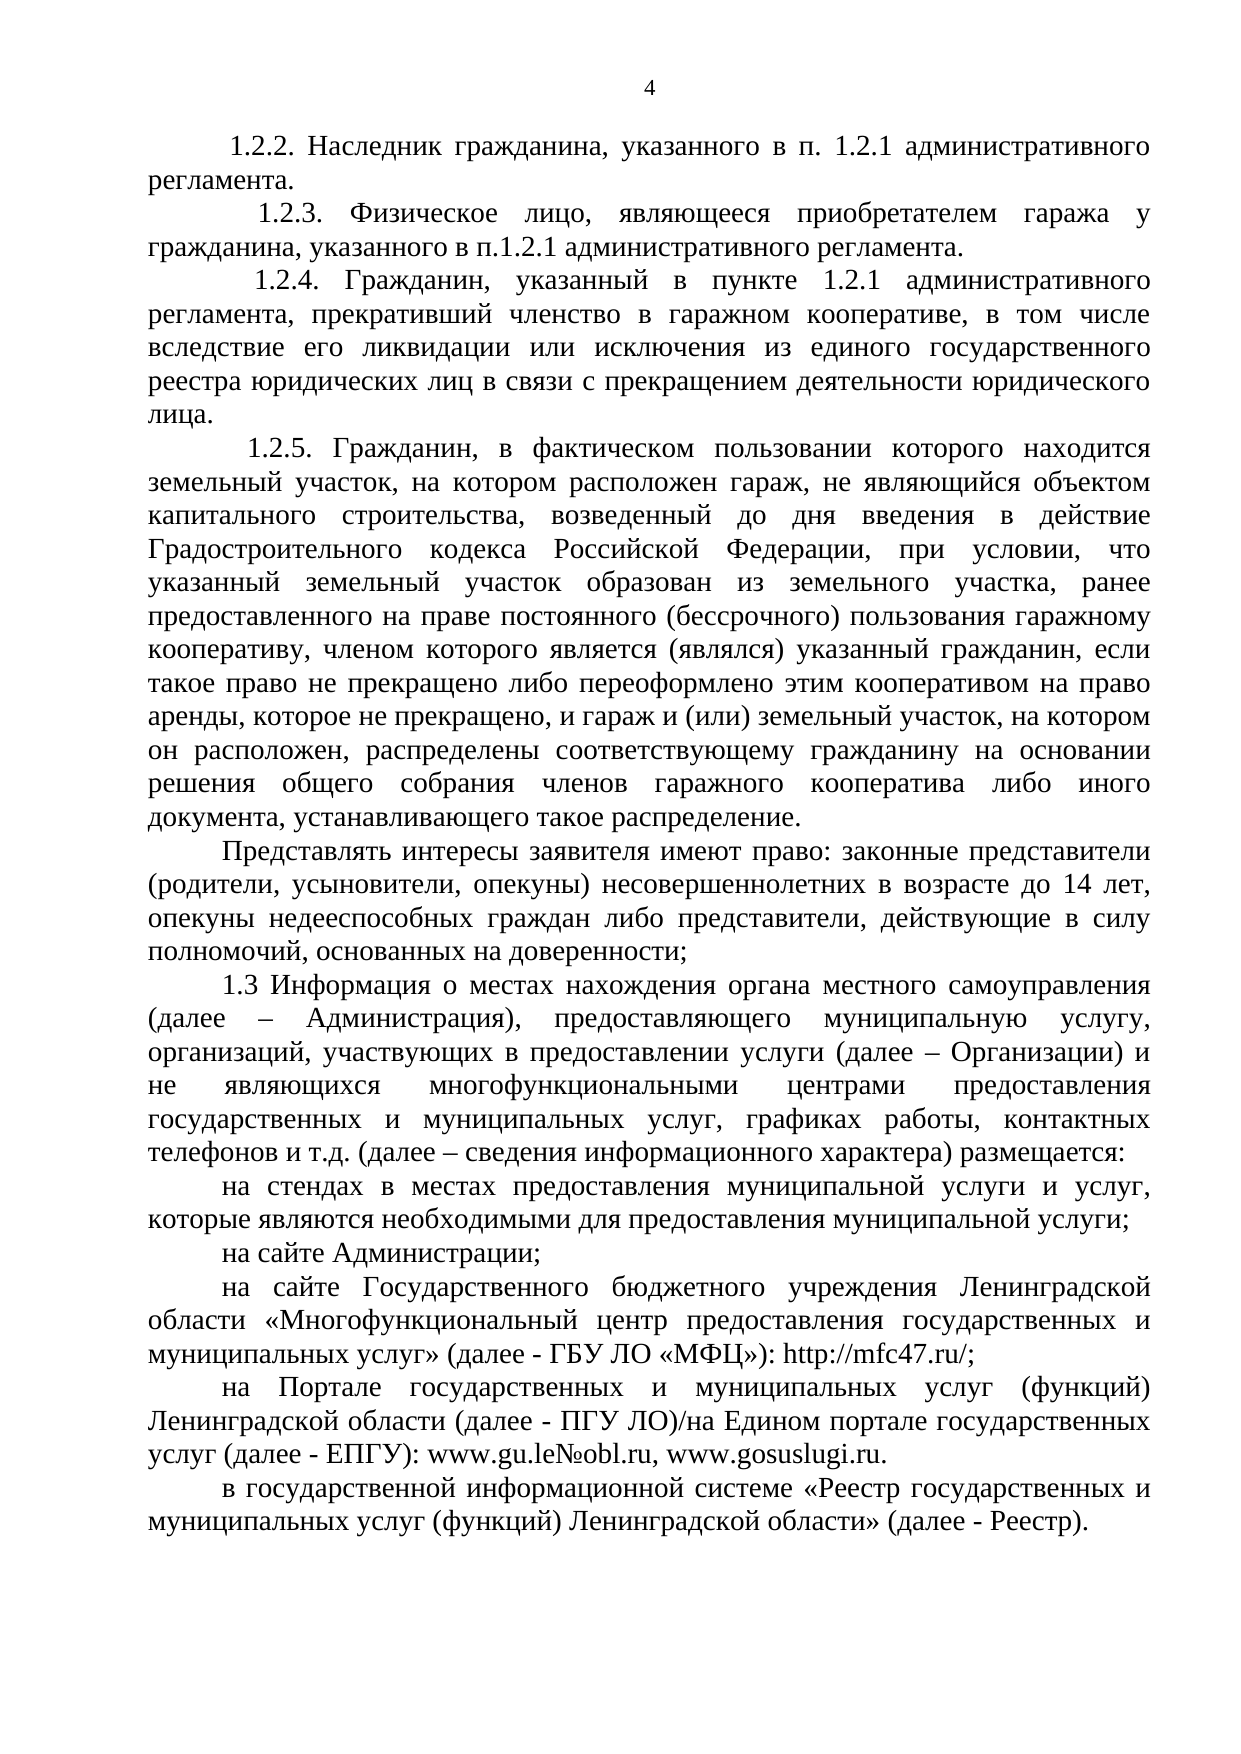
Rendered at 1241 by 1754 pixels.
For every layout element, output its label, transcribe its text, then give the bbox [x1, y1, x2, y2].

text на Портале государственных и муниципальных услуг (функций) Ленинградской области (далее - ПГУ ЛО)/на Едином портале государственных услуг (далее - ЕПГУ): www.gu.le№obl.ru, www.gosuslugi.ru. [148, 1369, 1152, 1470]
text 1.2.4. Гражданин, указанный в пункте 1.2.1 административного регламента, прекративший членство в гаражном кооперативе, в том числе вследствие его ликвидации или исключения из единого государственного реестра юридических лиц в связи с прекращением деятельности юридического лица. [148, 262, 1152, 430]
text Представлять интересы заявителя имеют право: законные представители (родители, усыновители, опекуны) несовершеннолетних в возрасте до 14 лет, опекуны недееспособных граждан либо представители, действующие в силу полномочий, основанных на доверенности; [148, 833, 1152, 967]
text 1.2.2. Наследник гражданина, указанного в п. 1.2.1 административного регламента. [148, 128, 1152, 195]
text в государственной информационной системе «Реестр государственных и муниципальных услуг (функций) Ленинградской области» (далее - Реестр). [148, 1470, 1152, 1537]
text на сайте Администрации; [148, 1235, 1152, 1269]
text на стендах в местах предоставления муниципальной услуги и услуг, которые являются необходимыми для предоставления муниципальной услуги; [148, 1168, 1152, 1235]
text 1.2.3. Физическое лицо, являющееся приобретателем гаража у гражданина, указанного в п.1.2.1 административного регламента. [148, 195, 1152, 262]
text 1.3 Информация о местах нахождения органа местного самоуправления (далее – Администрация), предоставляющего муниципальную услугу, организаций, участвующих в предоставлении услуги (далее – Организации) и не являющихся многофункциональными центрами предоставления государственных и муниципальных услуг, графиках работы, контактных телефонов и т.д. (далее – сведения информационного характера) размещается: [148, 967, 1152, 1168]
text на сайте Государственного бюджетного учреждения Ленинградской области «Многофункциональный центр предоставления государственных и муниципальных услуг» (далее - ГБУ ЛО «МФЦ»): http://mfc47.ru/; [148, 1269, 1152, 1369]
text 1.2.5. Гражданин, в фактическом пользовании которого находится земельный участок, на котором расположен гараж, не являющийся объектом капитального строительства, возведенный до дня введения в действие Градостроительного кодекса Российской Федерации, при условии, что указанный земельный участок образован из земельного участка, ранее предоставленного на праве постоянного (бессрочного) пользования гаражному кооперативу, членом которого является (являлся) указанный гражданин, если такое право не прекращено либо переоформлено этим кооперативом на право аренды, которое не прекращено, и гараж и (или) земельный участок, на котором он расположен, распределены соответствующему гражданину на основании решения общего собрания членов гаражного кооператива либо иного документа, устанавливающего такое распределение. [148, 430, 1152, 833]
